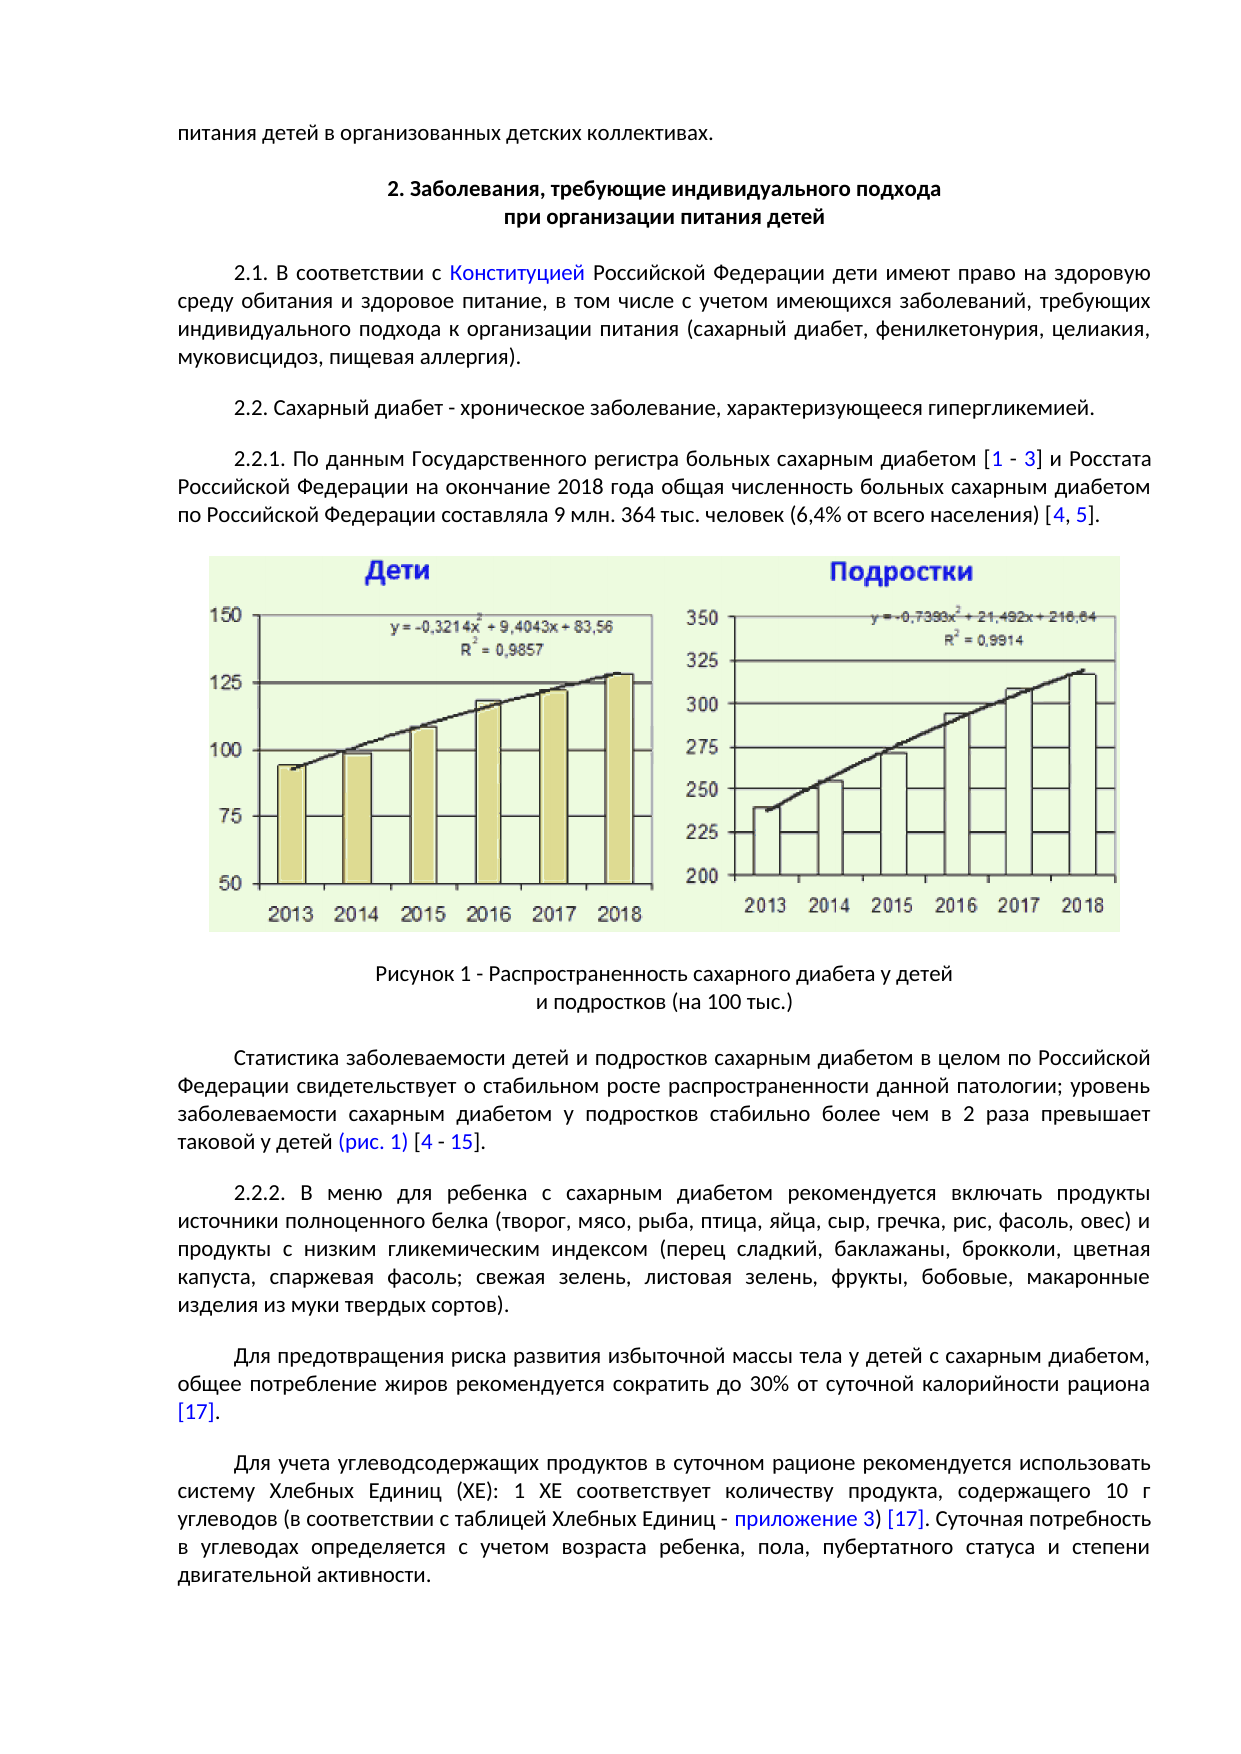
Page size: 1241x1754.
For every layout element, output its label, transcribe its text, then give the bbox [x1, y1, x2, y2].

text 2.2. Сахарный диабет - хроническое заболевание, характеризующееся гипергликемией. [177, 393, 1152, 421]
text Статистика заболеваемости детей и подростков сахарным диабетом в целом по Российской Федерации свидетельствует о стабильном росте распространенности данной патологии; уровень заболеваемости сахарным диабетом у подростков стабильно более чем в 2 раза превышает таковой у детей (рис. 1) [4 - 15]. [177, 1043, 1152, 1156]
text Для учета углеводсодержащих продуктов в суточном рационе рекомендуется использовать систему Хлебных Единиц (ХЕ): 1 ХЕ соответствует количеству продукта, содержащего 10 г углеводов (в соответствии с таблицей Хлебных Единиц - приложение 3) [17]. Суточная потребность в углеводах определяется с учетом возраста ребенка, пола, пубертатного статуса и степени двигательной активности. [177, 1448, 1152, 1588]
text 2.2.1. По данным Государственного регистра больных сахарным диабетом [1 - 3] и Росстата Российской Федерации на окончание 2018 года общая численность больных сахарным диабетом по Российской Федерации составляла 9 млн. 364 тыс. человек (6,4% от всего населения) [4, 5]. [177, 444, 1152, 528]
text 2.1. В соответствии с Конституцией Российской Федерации дети имеют право на здоровую среду обитания и здоровое питание, в том числе с учетом имеющихся заболеваний, требующих индивидуального подхода к организации питания (сахарный диабет, фенилкетонурия, целиакия, муковисцидоз, пищевая аллергия). [177, 258, 1152, 370]
picture [209, 556, 1120, 932]
text и подростков (на 100 тыс.) [177, 987, 1152, 1015]
title 2. Заболевания, требующие индивидуального подхода [177, 174, 1152, 202]
text Для предотвращения риска развития избыточной массы тела у детей с сахарным диабетом, общее потребление жиров рекомендуется сократить до 30% от суточной калорийности рациона [17]. [177, 1341, 1152, 1426]
text Рисунок 1 - Распространенность сахарного диабета у детей [177, 959, 1152, 987]
title при организации питания детей [177, 202, 1152, 230]
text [177, 118, 1152, 146]
text 2.2.2. В меню для ребенка с сахарным диабетом рекомендуется включать продукты источники полноценного белка (творог, мясо, рыба, птица, яйца, сыр, гречка, рис, фасоль, овес) и продукты с низким гликемическим индексом (перец сладкий, баклажаны, брокколи, цветная капуста, спаржевая фасоль; свежая зелень, листовая зелень, фрукты, бобовые, макаронные изделия из муки твердых сортов). [177, 1178, 1152, 1318]
